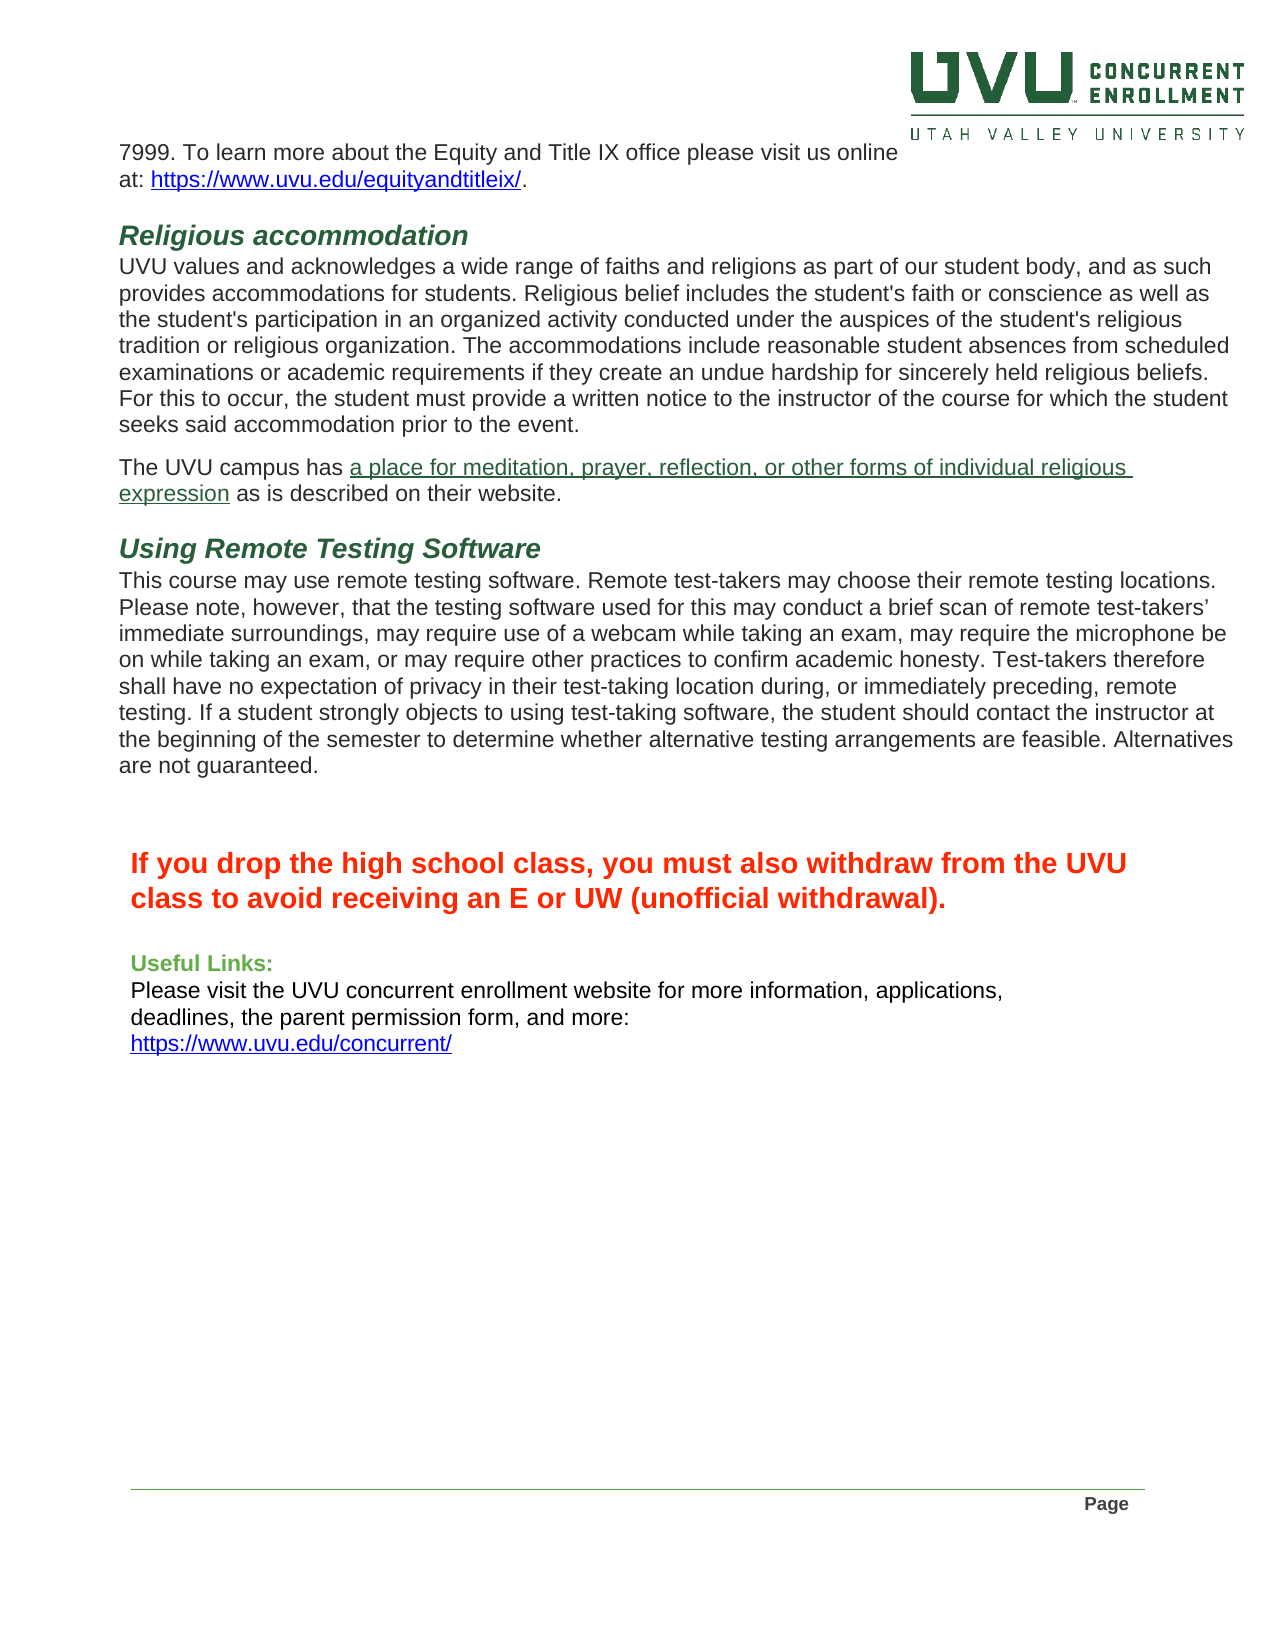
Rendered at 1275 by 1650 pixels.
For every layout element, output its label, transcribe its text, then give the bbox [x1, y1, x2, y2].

subtitle Useful Links: [130, 950, 1244, 976]
text https://www.uvu.edu/concurrent/ [130, 1031, 1244, 1057]
text UVU values and acknowledges a wide range of faiths and religions as part of our student body, and as such provides accommodations for students. Religious belief includes the student's faith or conscience as well as the student's participation in an organized activity conducted under the auspices of the student's religious tradition or religious organization. The accommodations include reasonable student absences from scheduled examinations or academic requirements if they create an undue hardship for sincerely held religious beliefs. For this to occur, the student must provide a written notice to the instructor of the course for which the student seeks said accommodation prior to the event. [119, 253, 1244, 438]
text This course may use remote testing software. Remote test-takers may choose their remote testing locations. Please note, however, that the testing software used for this may conduct a brief scan of remote test-takers’ immediate surroundings, may require use of a webcam while taking an exam, may require the microphone be on while taking an exam, or may require other practices to confirm academic honesty. Test-takers therefore shall have no expectation of privacy in their test-taking location during, or immediately preceding, remote testing. If a student strongly objects to using test-taking software, the student should contact the instructor at the beginning of the semester to determine whether alternative testing arrangements are feasible. Alternatives are not guaranteed. [119, 567, 1244, 778]
text If you drop the high school class, you must also withdraw from the UVU class to avoid receiving an E or UW (unofficial withdrawal). [130, 846, 1155, 914]
picture [911, 52, 1244, 140]
subtitle Religious accommodation [119, 218, 1244, 251]
subtitle Using Remote Testing Software [119, 532, 1244, 565]
text Please visit the UVU concurrent enrollment website for more information, applications, deadlines, the parent permission form, and more: [130, 977, 1025, 1030]
text The UVU campus has a place for meditation, prayer, reflection, or other forms of individual religious expression as is described on their website. [119, 453, 1244, 506]
